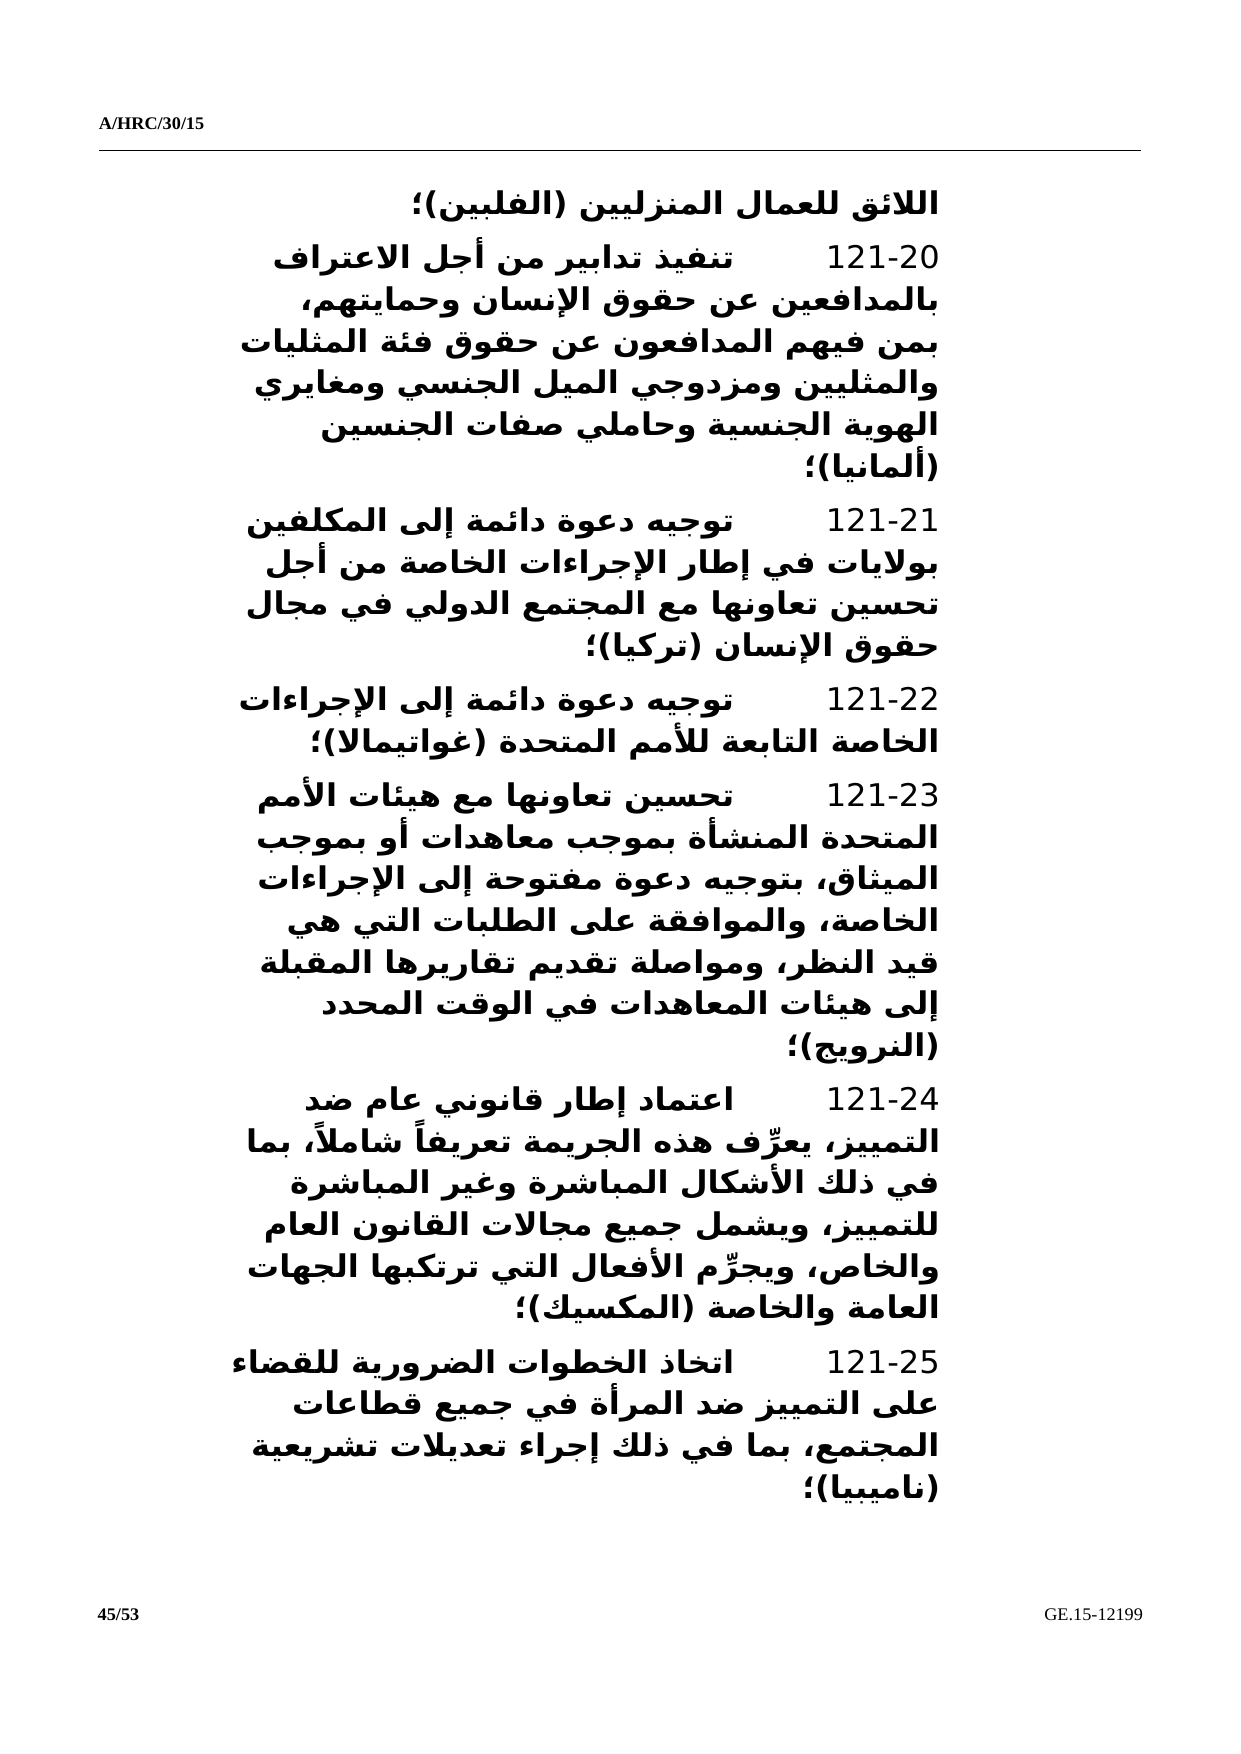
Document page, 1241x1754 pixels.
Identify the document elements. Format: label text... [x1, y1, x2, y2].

text 121-22 توجيه دعوة دائمة إلى الإجراءات الخاصة التابعة للأمم المتحدة (غواتيمالا)؛ [229, 677, 940, 761]
text 121-20 تنفيذ تدابير من أجل الاعتراف بالمدافعين عن حقوق الإنسان وحمايتهم، بمن فيهم المدافعون عن حقوق فئة المثليات والمثليين ومزدوجي الميل الجنسي ومغايري الهوية الجنسية وحاملي صفات الجنسين (ألمانيا)؛ [229, 236, 940, 486]
text 121-25 اتخاذ الخطوات الضرورية للقضاء على التمييز ضد المرأة في جميع قطاعات المجتمع، بما في ذلك إجراء تعديلات تشريعية (ناميبيا)؛ [229, 1340, 940, 1506]
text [229, 181, 940, 223]
text 121-24 اعتماد إطار قانوني عام ضد التمييز، يعرِّف هذه الجريمة تعريفاً شاملاً، بما في ذلك الأشكال المباشرة وغير المباشرة للتمييز، ويشمل جميع مجالات القانون العام والخاص، ويجرِّم الأفعال التي ترتكبها الجهات العامة والخاصة (المكسيك)؛ [229, 1077, 940, 1327]
text 121-21 توجيه دعوة دائمة إلى المكلفين بولايات في إطار الإجراءات الخاصة من أجل تحسين تعاونها مع المجتمع الدولي في مجال حقوق الإنسان (تركيا)؛ [229, 498, 940, 665]
text 121-23 تحسين تعاونها مع هيئات الأمم المتحدة المنشأة بموجب معاهدات أو بموجب الميثاق، بتوجيه دعوة مفتوحة إلى الإجراءات الخاصة، والموافقة على الطلبات التي هي قيد النظر، ومواصلة تقديم تقاريرها المقبلة إلى هيئات المعاهدات في الوقت المحدد (النرويج)؛ [229, 773, 940, 1065]
